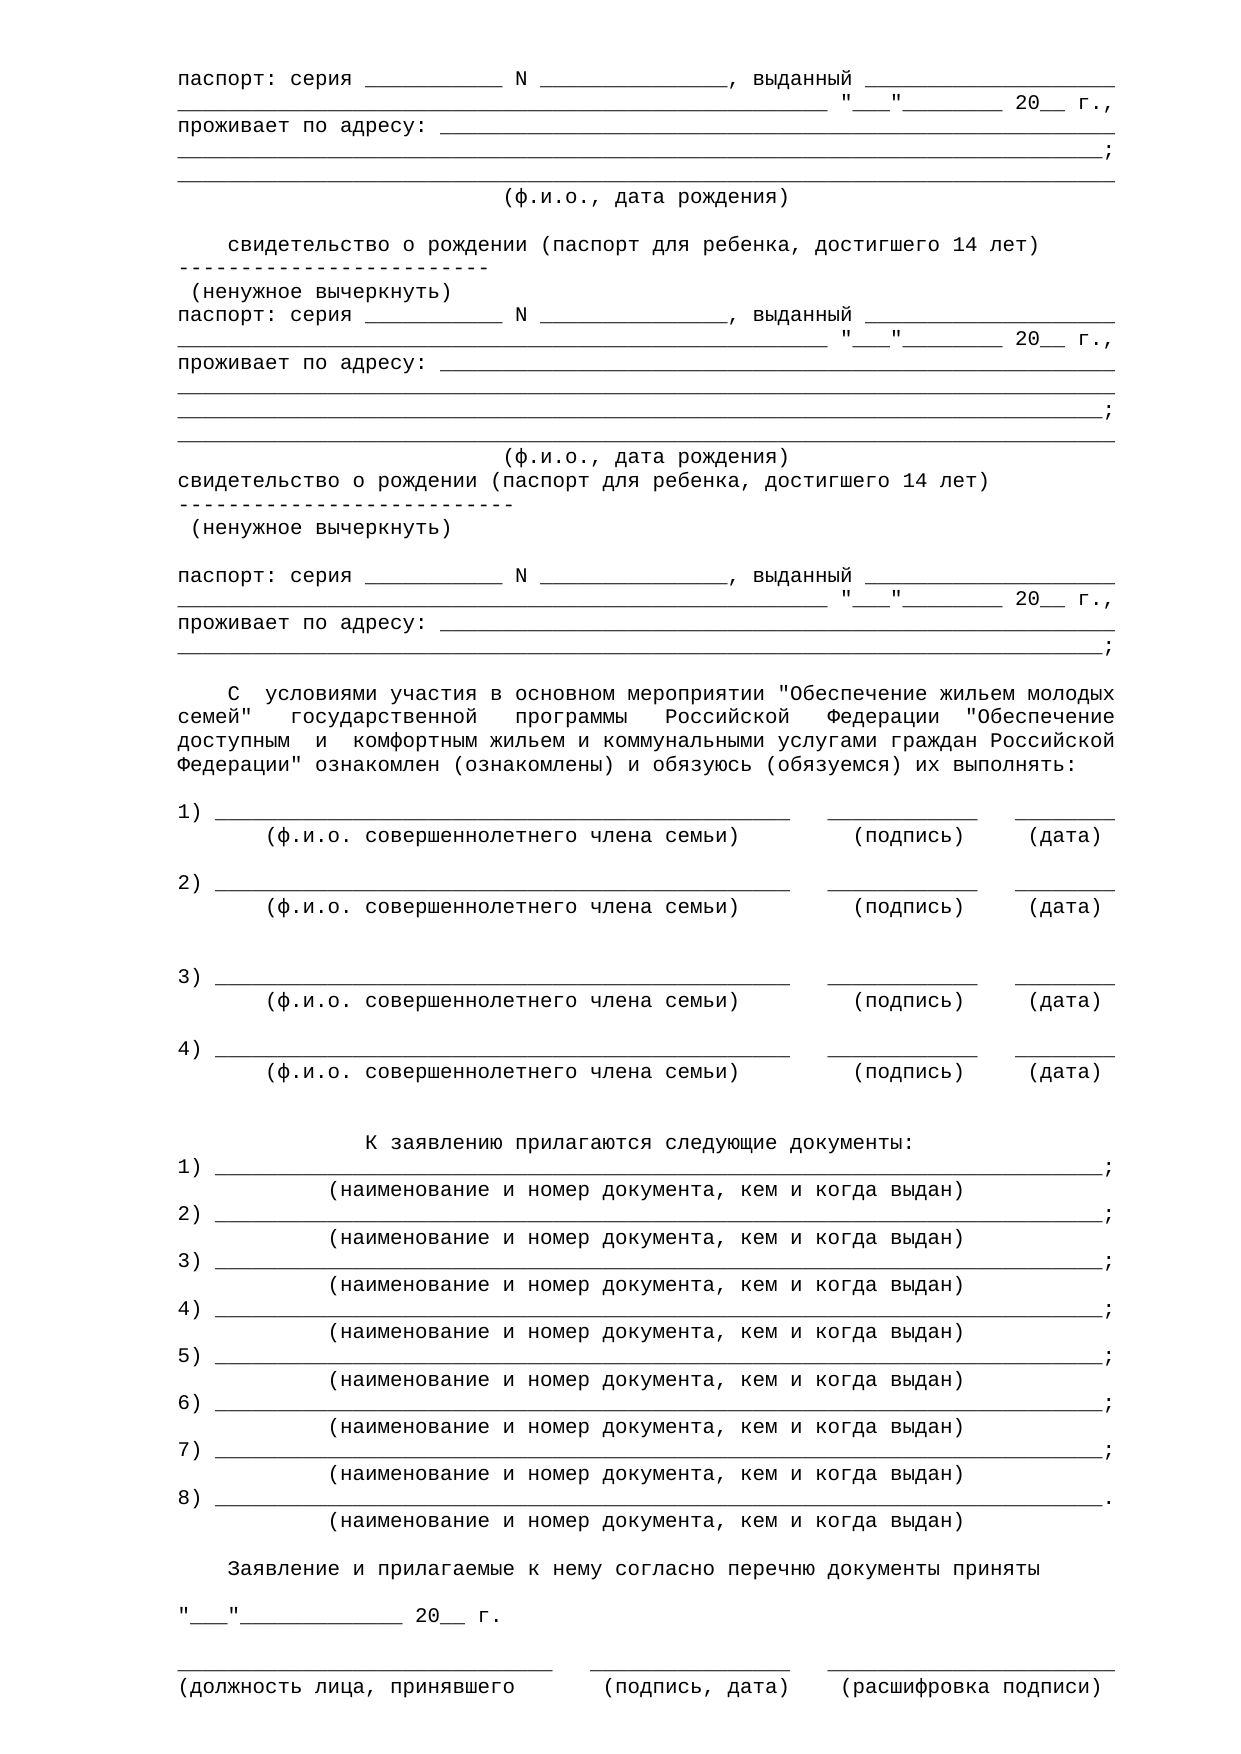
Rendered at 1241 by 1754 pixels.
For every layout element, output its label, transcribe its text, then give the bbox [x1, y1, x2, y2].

text свидетельство о рождении (паспорт для ребенка, достигшего 14 лет) [177, 470, 1152, 494]
text ____________________________________________________ "___"________ 20__ г., [177, 92, 1152, 115]
text (ненужное вычеркнуть) [177, 517, 1152, 541]
text __________________________________________________________________________; [177, 399, 1152, 423]
text паспорт: серия ___________ N _______________, выданный ____________________ [177, 68, 1152, 92]
text 5) _______________________________________________________________________; [177, 1345, 1152, 1368]
text ____________________________________________________ "___"________ 20__ г., [177, 588, 1152, 612]
text (ненужное вычеркнуть) [177, 281, 1152, 304]
text ------------------------- [177, 257, 1152, 281]
text __________________________________________________________________________; [177, 636, 1152, 659]
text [177, 163, 1152, 186]
text 7) _______________________________________________________________________; [177, 1439, 1152, 1463]
text (наименование и номер документа, кем и когда выдан) [177, 1463, 1152, 1487]
text (ф.и.о., дата рождения) [177, 186, 1152, 210]
text 2) ______________________________________________ ____________ ________ [177, 872, 1152, 896]
text (ф.и.о. совершеннолетнего члена семьи) (подпись) (дата) [177, 896, 1152, 919]
text (наименование и номер документа, кем и когда выдан) [177, 1368, 1152, 1392]
text Федерации" ознакомлен (ознакомлены) и обязуюсь (обязуемся) их выполнять: [177, 754, 1152, 777]
text "___"_____________ 20__ г. [177, 1605, 1152, 1629]
text доступным и комфортным жильем и коммунальными услугами граждан Российской [177, 730, 1152, 754]
text С условиями участия в основном мероприятии "Обеспечение жильем молодых [177, 683, 1152, 706]
text К заявлению прилагаются следующие документы: [177, 1132, 1152, 1156]
text (ф.и.о. совершеннолетнего члена семьи) (подпись) (дата) [177, 1061, 1152, 1085]
text (наименование и номер документа, кем и когда выдан) [177, 1321, 1152, 1345]
text проживает по адресу: ______________________________________________________ [177, 612, 1152, 636]
text (наименование и номер документа, кем и когда выдан) [177, 1416, 1152, 1439]
text паспорт: серия ___________ N _______________, выданный ____________________ [177, 564, 1152, 588]
text 3) _______________________________________________________________________; [177, 1250, 1152, 1274]
text ___________________________________________________________________________ [177, 423, 1152, 446]
text (наименование и номер документа, кем и когда выдан) [177, 1227, 1152, 1250]
text Заявление и прилагаемые к нему согласно перечню документы приняты [177, 1558, 1152, 1581]
text 4) ______________________________________________ ____________ ________ [177, 1037, 1152, 1061]
text проживает по адресу: ______________________________________________________ [177, 352, 1152, 375]
text 4) _______________________________________________________________________; [177, 1298, 1152, 1321]
text 1) _______________________________________________________________________; [177, 1156, 1152, 1179]
text --------------------------- [177, 494, 1152, 517]
text проживает по адресу: ______________________________________________________ [177, 115, 1152, 139]
text (наименование и номер документа, кем и когда выдан) [177, 1179, 1152, 1203]
text (наименование и номер документа, кем и когда выдан) [177, 1510, 1152, 1534]
text ______________________________ ________________ _______________________ [177, 1652, 1152, 1676]
text 3) ______________________________________________ ____________ ________ [177, 967, 1152, 990]
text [177, 139, 1152, 163]
text 8) _______________________________________________________________________. [177, 1487, 1152, 1510]
text (ф.и.о. совершеннолетнего члена семьи) (подпись) (дата) [177, 990, 1152, 1014]
text ____________________________________________________ "___"________ 20__ г., [177, 328, 1152, 352]
text паспорт: серия ___________ N _______________, выданный ____________________ [177, 304, 1152, 328]
text (должность лица, принявшего (подпись, дата) (расшифровка подписи) [177, 1676, 1152, 1699]
text (ф.и.о. совершеннолетнего члена семьи) (подпись) (дата) [177, 825, 1152, 848]
text 2) _______________________________________________________________________; [177, 1203, 1152, 1227]
text ___________________________________________________________________________ [177, 375, 1152, 399]
text 1) ______________________________________________ ____________ ________ [177, 801, 1152, 825]
text 6) _______________________________________________________________________; [177, 1392, 1152, 1416]
text семей" государственной программы Российской Федерации "Обеспечение [177, 706, 1152, 730]
text свидетельство о рождении (паспорт для ребенка, достигшего 14 лет) [177, 233, 1152, 257]
text (наименование и номер документа, кем и когда выдан) [177, 1274, 1152, 1298]
text (ф.и.о., дата рождения) [177, 446, 1152, 470]
